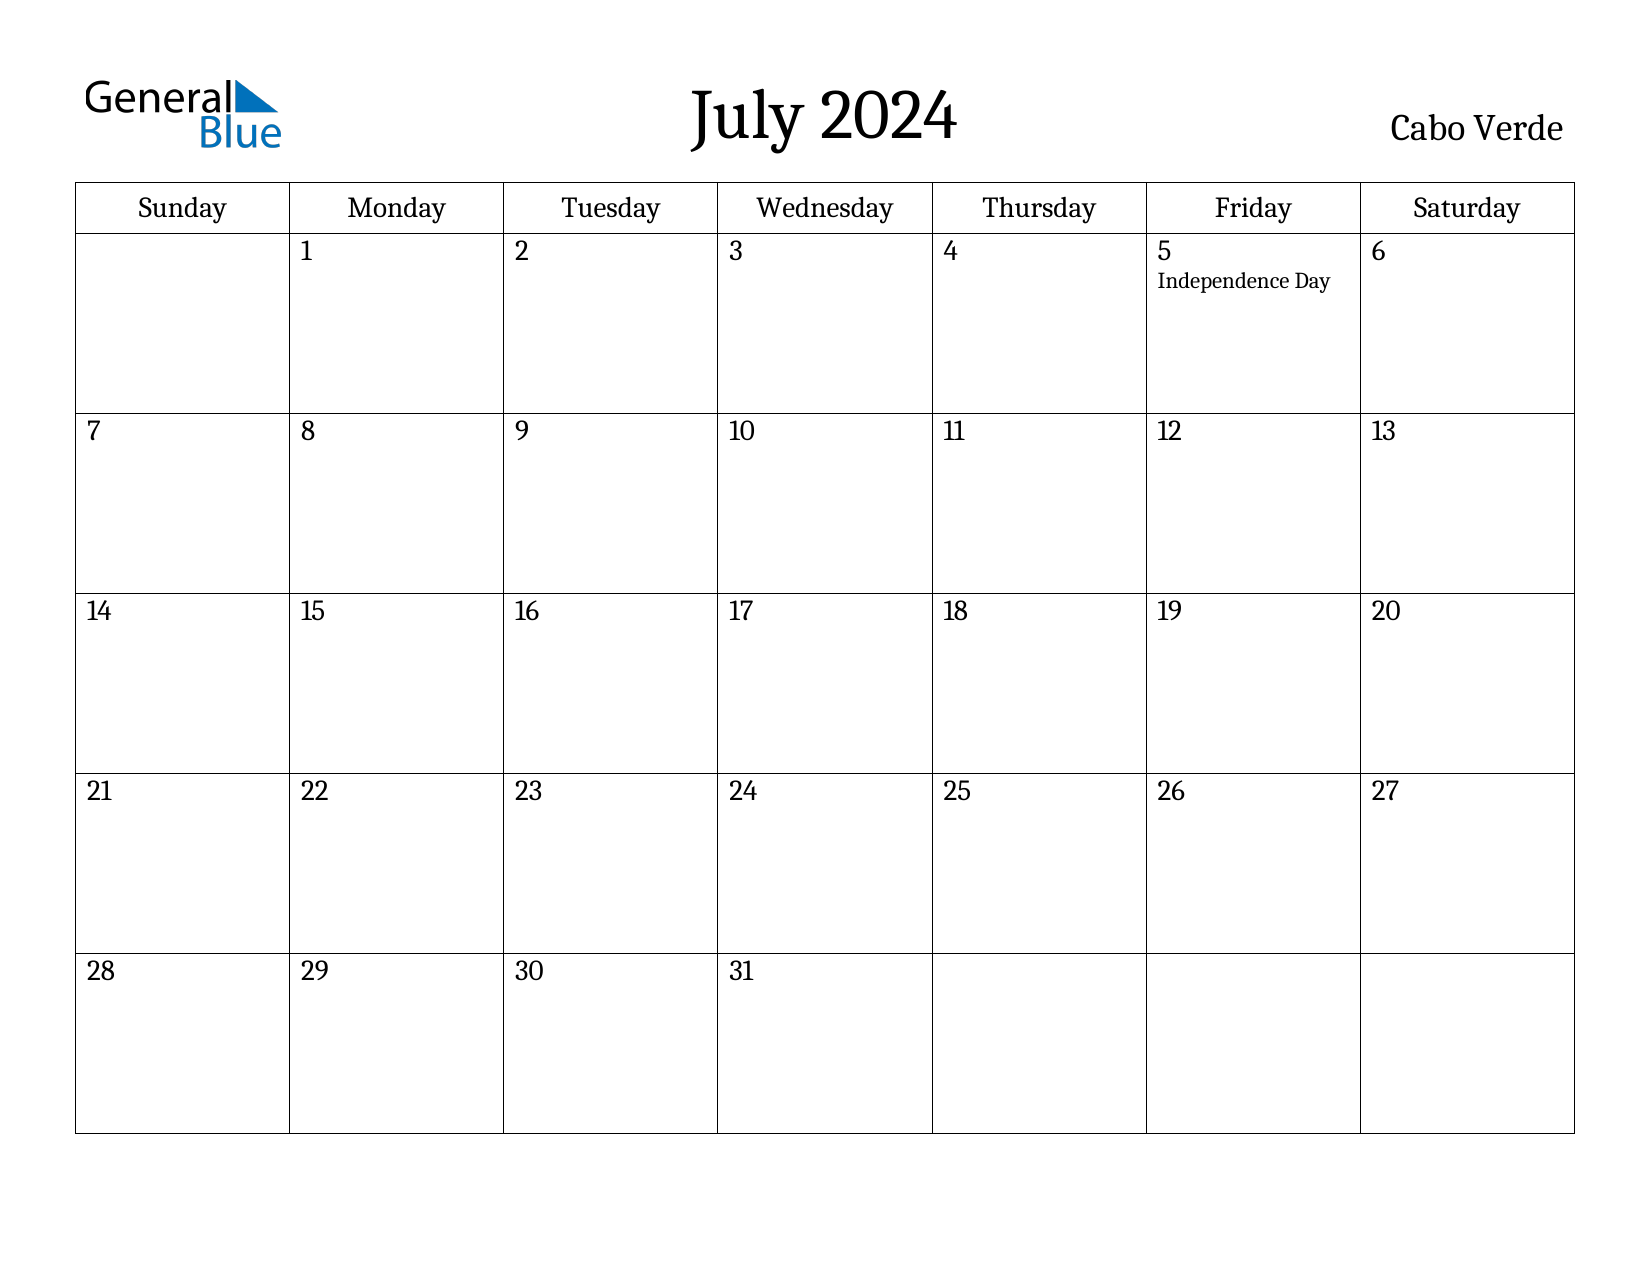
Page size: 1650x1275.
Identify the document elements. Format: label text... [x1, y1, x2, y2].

table_cell Monday [290, 183, 503, 233]
table_cell [504, 267, 717, 413]
table_cell [1361, 954, 1574, 987]
table_cell 5 [1147, 234, 1360, 267]
table_cell 28 [76, 954, 289, 987]
table_cell [504, 988, 717, 1133]
table_cell [1147, 954, 1360, 987]
table_cell 25 [933, 774, 1146, 807]
table_cell [1361, 448, 1574, 593]
table_cell 12 [1147, 414, 1360, 447]
table_cell [76, 448, 289, 593]
table_cell 4 [933, 234, 1146, 267]
table_cell [1147, 988, 1360, 1133]
table_cell [1147, 448, 1360, 593]
table_cell Saturday [1361, 183, 1574, 233]
table_cell 3 [718, 234, 932, 267]
picture [86, 80, 281, 148]
table_cell [1147, 627, 1360, 773]
table_cell 2 [504, 234, 717, 267]
table_cell [290, 267, 503, 413]
table_cell 15 [290, 594, 503, 627]
table_cell Wednesday [718, 183, 932, 233]
table_cell [76, 267, 289, 413]
table_header Cabo Verde [1146, 75, 1574, 182]
table_cell 20 [1361, 594, 1574, 627]
table_cell [290, 808, 503, 953]
table_cell [718, 988, 932, 1133]
table_cell 9 [504, 414, 717, 447]
table_cell [718, 448, 932, 593]
table_cell [933, 627, 1146, 773]
table_cell Independence Day [1147, 267, 1360, 413]
table_cell 19 [1147, 594, 1360, 627]
table_cell 8 [290, 414, 503, 447]
table_cell 22 [290, 774, 503, 807]
table_cell 1 [290, 234, 503, 267]
table_cell [1361, 267, 1574, 413]
table_cell Sunday [76, 183, 289, 233]
table_cell 31 [718, 954, 932, 987]
table_cell Friday [1147, 183, 1360, 233]
table_cell 26 [1147, 774, 1360, 807]
table_cell [933, 448, 1146, 593]
table_cell [76, 808, 289, 953]
table_cell Thursday [933, 183, 1146, 233]
table_cell 29 [290, 954, 503, 987]
table_cell Tuesday [504, 183, 717, 233]
table_cell [1361, 627, 1574, 773]
table_cell 18 [933, 594, 1146, 627]
table_cell 13 [1361, 414, 1574, 447]
table_cell 23 [504, 774, 717, 807]
table_cell [504, 627, 717, 773]
table_cell [290, 448, 503, 593]
table_cell [933, 954, 1146, 987]
table_cell 11 [933, 414, 1146, 447]
table_cell 7 [76, 414, 289, 447]
table_cell 27 [1361, 774, 1574, 807]
table_cell [718, 627, 932, 773]
table_cell [290, 627, 503, 773]
table_cell 21 [76, 774, 289, 807]
table_cell [933, 808, 1146, 953]
table_cell 17 [718, 594, 932, 627]
table_cell 30 [504, 954, 717, 987]
table_cell 6 [1361, 234, 1574, 267]
table_cell [76, 627, 289, 773]
table_cell [933, 267, 1146, 413]
table_cell [1147, 808, 1360, 953]
table_cell [1361, 988, 1574, 1133]
table_cell [76, 234, 289, 267]
table_cell [76, 988, 289, 1133]
table_cell [718, 808, 932, 953]
table_header [76, 75, 503, 182]
table_cell 10 [718, 414, 932, 447]
table_cell 16 [504, 594, 717, 627]
table_cell 14 [76, 594, 289, 627]
table_cell [504, 808, 717, 953]
table_cell [933, 988, 1146, 1133]
table_cell 24 [718, 774, 932, 807]
table_cell [1361, 808, 1574, 953]
table_cell [718, 267, 932, 413]
table_cell [504, 448, 717, 593]
table_cell [290, 988, 503, 1133]
table_header July 2024 [504, 75, 1146, 182]
